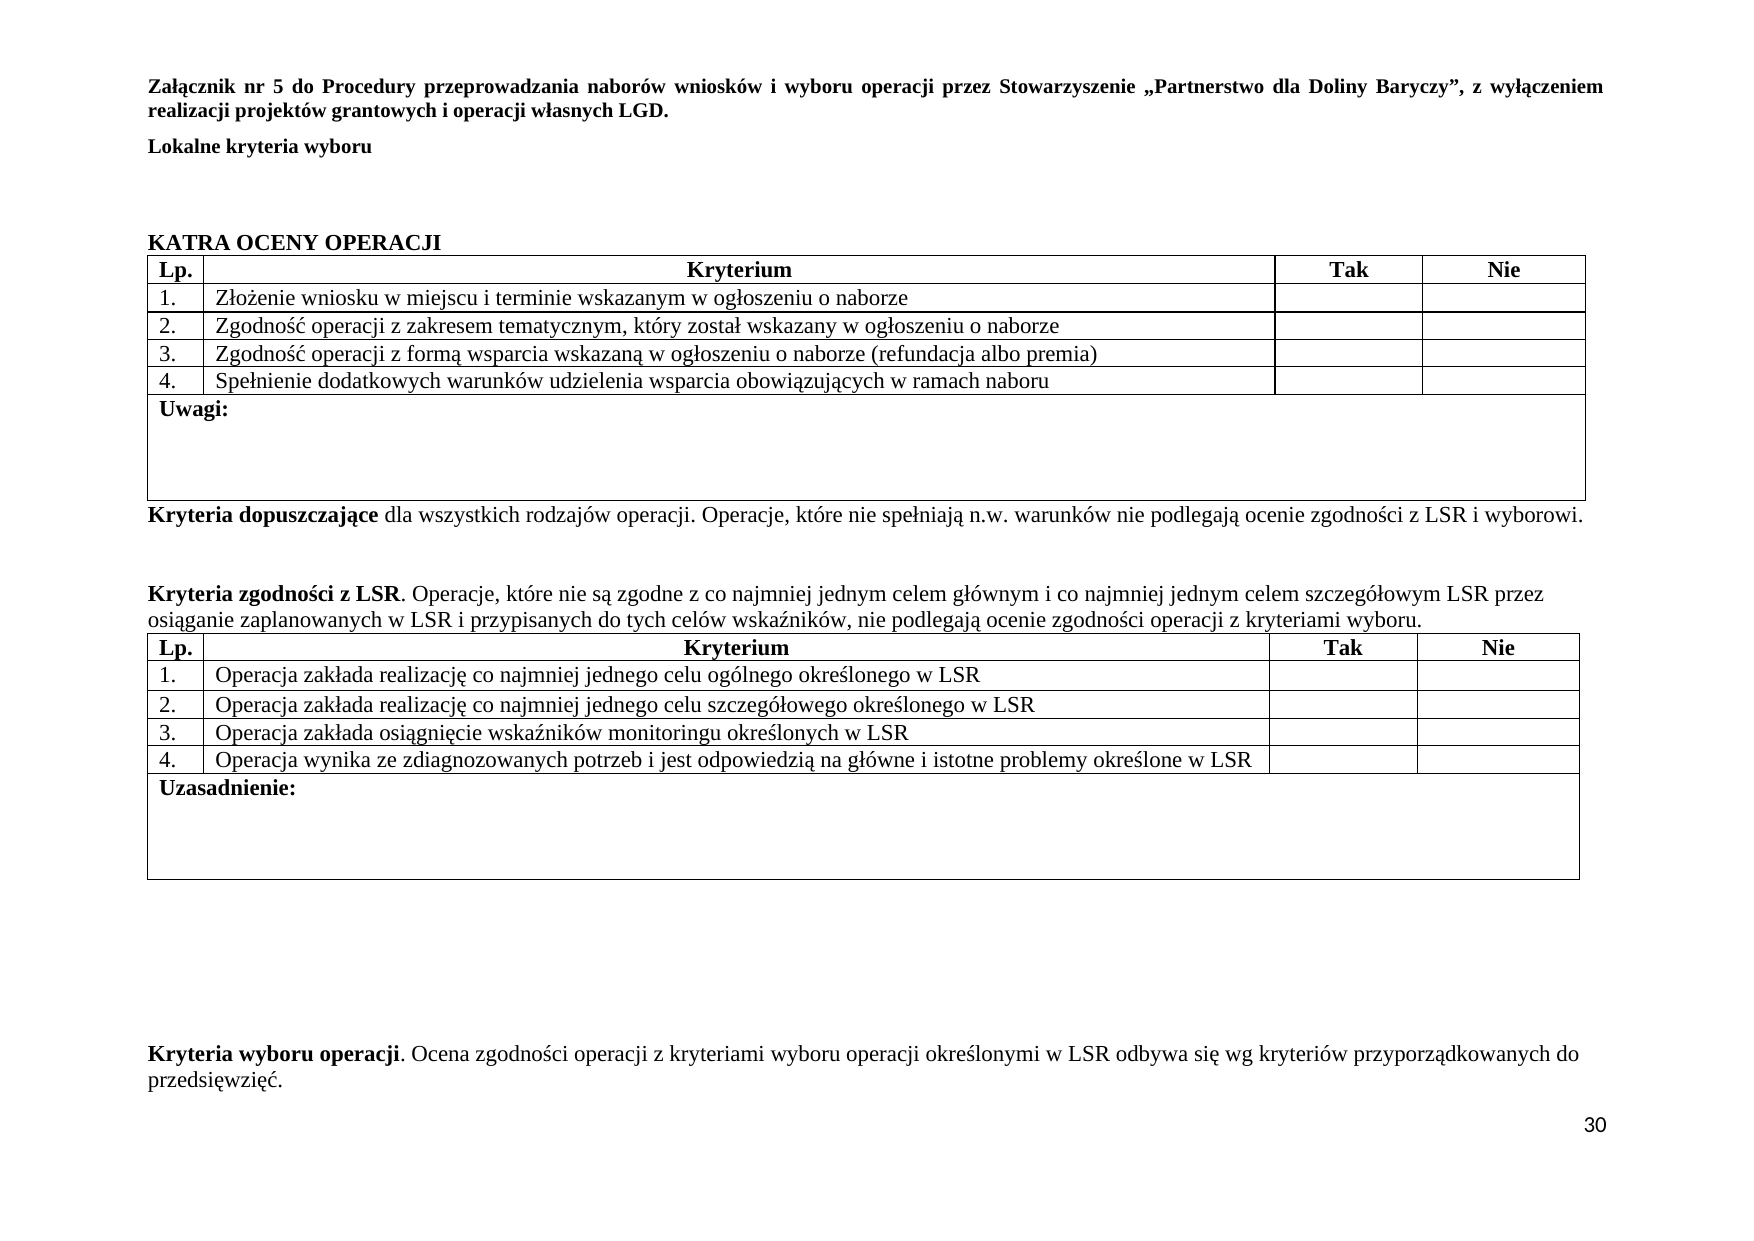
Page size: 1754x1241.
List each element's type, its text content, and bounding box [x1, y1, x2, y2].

table_cell 4. [148, 367, 203, 394]
table_cell [1270, 746, 1417, 772]
table_cell [1276, 284, 1422, 311]
table_header Lp. [148, 256, 203, 283]
table_cell Złożenie wniosku w miejscu i terminie wskazanym w ogłoszeniu o naborze [204, 284, 1274, 311]
table_cell Zgodność operacji z formą wsparcia wskazaną w ogłoszeniu o naborze (refundacja albo premia) [204, 340, 1274, 366]
table_cell 1. [148, 284, 203, 311]
table_cell 2. [148, 691, 203, 718]
table_cell Operacja zakłada realizację co najmniej jednego celu szczegółowego określonego w LSR [204, 691, 1269, 718]
text Kryteria wyboru operacji. Ocena zgodności operacji z kryteriami wyboru operacji określonymi w LSR odbywa się wg kryteriów przyporządkowanych do przedsięwzięć. [148, 1040, 1606, 1092]
table_cell Spełnienie dodatkowych warunków udzielenia wsparcia obowiązujących w ramach naboru [204, 367, 1274, 394]
table_cell Operacja zakłada osiągnięcie wskaźników monitoringu określonych w LSR [204, 719, 1269, 745]
table_cell Zgodność operacji z zakresem tematycznym, który został wskazany w ogłoszeniu o naborze [204, 313, 1274, 339]
table_cell Uzasadnienie: [148, 774, 1579, 879]
table_cell [1276, 340, 1422, 366]
table_header Tak [1270, 634, 1417, 660]
table_cell [1423, 284, 1585, 311]
table_cell Operacja wynika ze zdiagnozowanych potrzeb i jest odpowiedzią na główne i istotne problemy określone w LSR [204, 746, 1269, 772]
text Kryteria zgodności z LSR. Operacje, które nie są zgodne z co najmniej jednym celem głównym i co najmniej jednym celem szczegółowym LSR przez osiąganie zaplanowanych w LSR i przypisanych do tych celów wskaźników, nie podlegają ocenie zgodności operacji z kryteriami wyboru. [148, 580, 1606, 633]
table_cell [1418, 691, 1579, 718]
text KATRA OCENY OPERACJI [148, 229, 1606, 255]
table_cell Uwagi: [148, 395, 1585, 500]
table_cell [1423, 340, 1585, 366]
table_header Tak [1276, 256, 1422, 283]
table_header Lp. [148, 634, 203, 660]
table_cell 3. [148, 340, 203, 366]
table_cell [1270, 691, 1417, 718]
table_header Kryterium [204, 634, 1269, 660]
table_cell [1270, 661, 1417, 690]
table_cell 1. [148, 661, 203, 690]
table_cell 4. [148, 746, 203, 772]
table_cell [1423, 313, 1585, 339]
table_cell [1276, 313, 1422, 339]
table_cell [1270, 719, 1417, 745]
table_cell [1418, 661, 1579, 690]
table_cell Operacja zakłada realizację co najmniej jednego celu ogólnego określonego w LSR [204, 661, 1269, 690]
table_cell [1418, 719, 1579, 745]
text Kryteria dopuszczające dla wszystkich rodzajów operacji. Operacje, które nie spełniają n.w. warunków nie podlegają ocenie zgodności z LSR i wyborowi. [148, 501, 1606, 527]
table_header Nie [1423, 256, 1585, 283]
table_cell 2. [148, 313, 203, 339]
table_cell [1423, 367, 1585, 394]
table_cell 3. [148, 719, 203, 745]
table_cell [1276, 367, 1422, 394]
table_header Kryterium [204, 256, 1274, 283]
table_cell [1418, 746, 1579, 772]
table_header Nie [1418, 634, 1579, 660]
